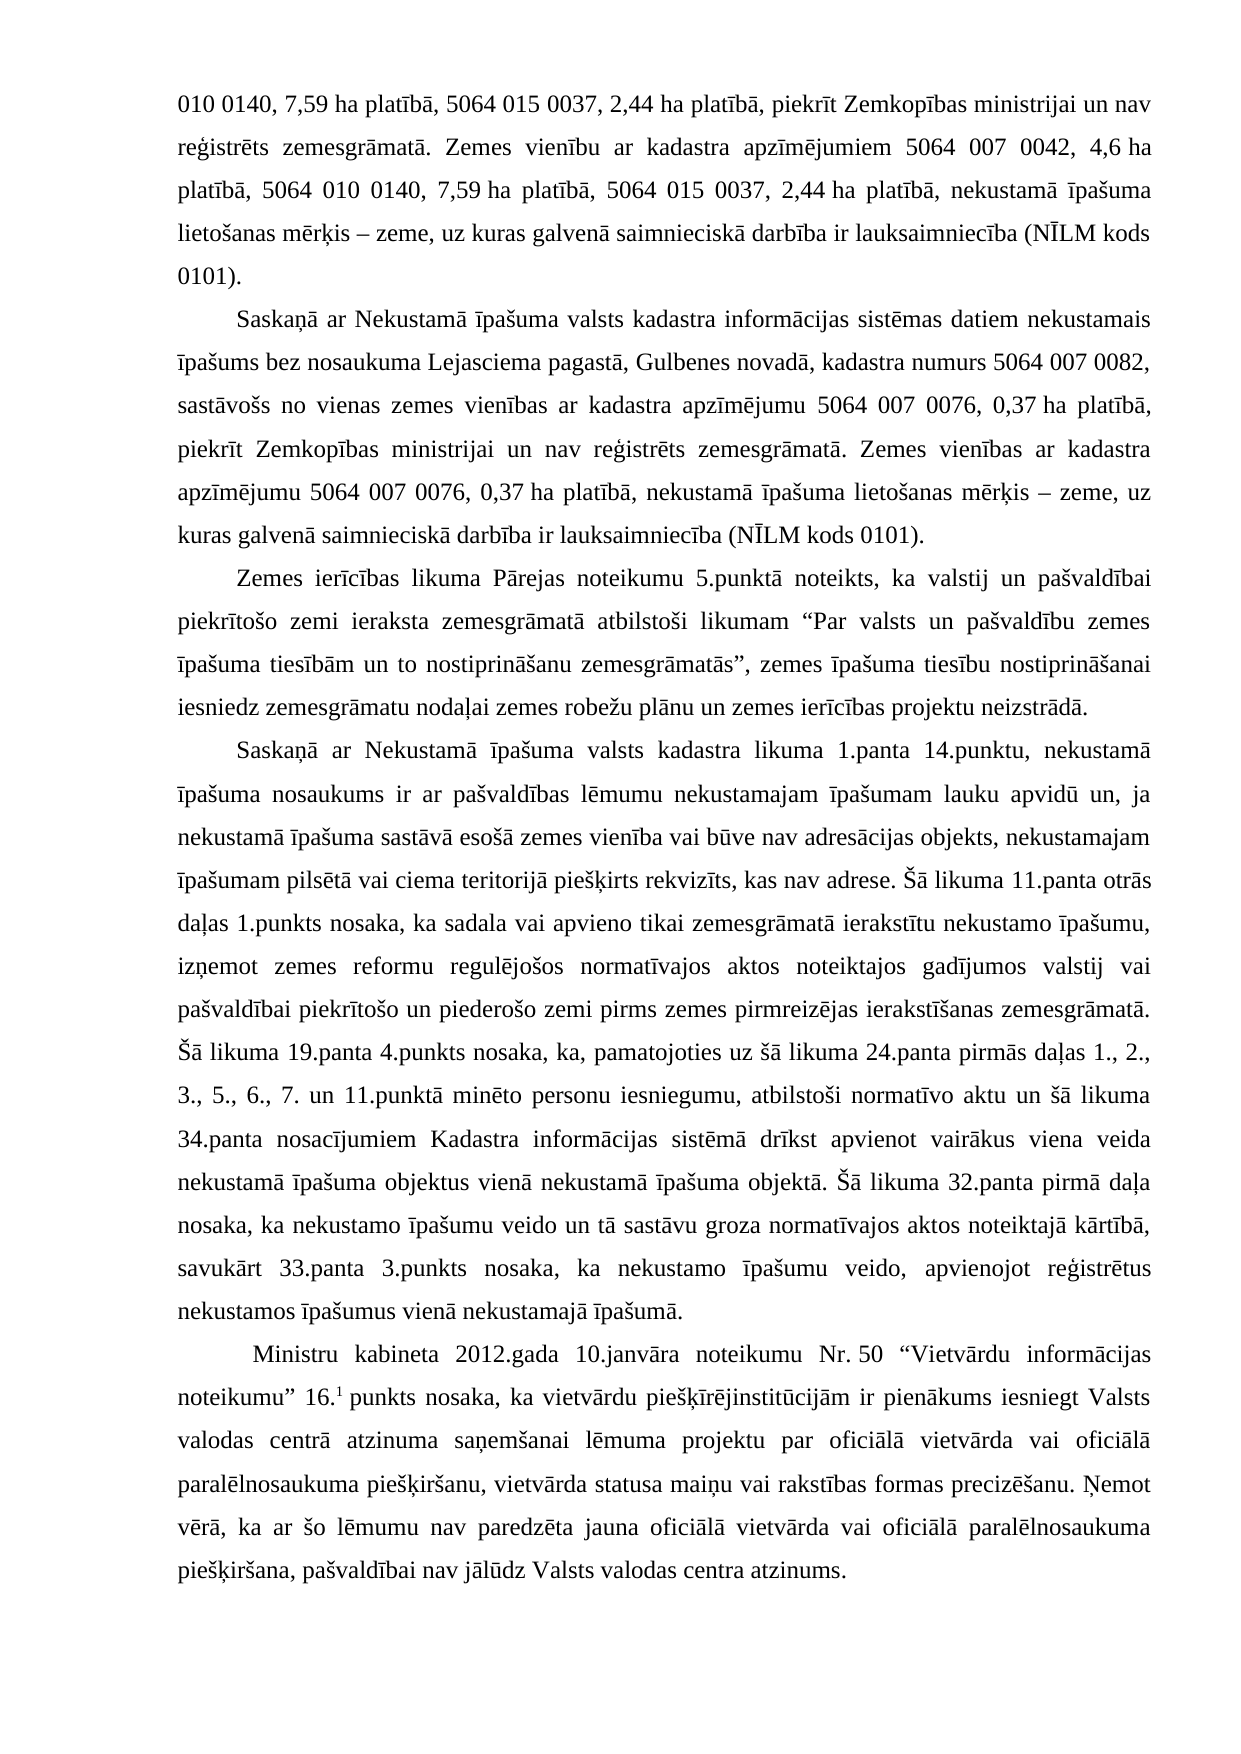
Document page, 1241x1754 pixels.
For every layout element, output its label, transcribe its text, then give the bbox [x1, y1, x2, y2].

text Ministru kabineta 2012.gada 10.janvāra noteikumu Nr. 50 “Vietvārdu informācijas noteikumu” 16.1 punkts nosaka, ka vietvārdu piešķīrējinstitūcijām ir pienākums iesniegt Valsts valodas centrā atzinuma saņemšanai lēmuma projektu par oficiālā vietvārda vai oficiālā paralēlnosaukuma piešķiršanu, vietvārda statusa maiņu vai rakstības formas precizēšanu. Ņemot vērā, ka ar šo lēmumu nav paredzēta jauna oficiālā vietvārda vai oficiālā paralēlnosaukuma piešķiršana, pašvaldībai nav jālūdz Valsts valodas centra atzinums. [177, 1339, 1152, 1584]
text Zemes ierīcības likuma Pārejas noteikumu 5.punktā noteikts, ka valstij un pašvaldībai piekrītošo zemi ieraksta zemesgrāmatā atbilstoši likumam “Par valsts un pašvaldību zemes īpašuma tiesībām un to nostiprināšanu zemesgrāmatās”, zemes īpašuma tiesību nostiprināšanai iesniedz zemesgrāmatu nodaļai zemes robežu plānu un zemes ierīcības projektu neizstrādā. [177, 563, 1152, 721]
text Saskaņā ar Nekustamā īpašuma valsts kadastra likuma 1.panta 14.punktu, nekustamā īpašuma nosaukums ir ar pašvaldības lēmumu nekustamajam īpašumam lauku apvidū un, ja nekustamā īpašuma sastāvā esošā zemes vienība vai būve nav adresācijas objekts, nekustamajam īpašumam pilsētā vai ciema teritorijā piešķirts rekvizīts, kas nav adrese. Šā likuma 11.panta otrās daļas 1.punkts nosaka, ka sadala vai apvieno tikai zemesgrāmatā ierakstītu nekustamo īpašumu, izņemot zemes reformu regulējošos normatīvajos aktos noteiktajos gadījumos valstij vai pašvaldībai piekrītošo un piederošo zemi pirms zemes pirmreizējas ierakstīšanas zemesgrāmatā. Šā likuma 19.panta 4.punkts nosaka, ka, pamatojoties uz šā likuma 24.panta pirmās daļas 1., 2., 3., 5., 6., 7. un 11.punktā minēto personu iesniegumu, atbilstoši normatīvo aktu un šā likuma 34.panta nosacījumiem Kadastra informācijas sistēmā drīkst apvienot vairākus viena veida nekustamā īpašuma objektus vienā nekustamā īpašuma objektā. Šā likuma 32.panta pirmā daļa nosaka, ka nekustamo īpašumu veido un tā sastāvu groza normatīvajos aktos noteiktajā kārtībā, savukārt 33.panta 3.punkts nosaka, ka nekustamo īpašumu veido, apvienojot reģistrētus nekustamos īpašumus vienā nekustamajā īpašumā. [177, 736, 1152, 1325]
text Saskaņā ar Nekustamā īpašuma valsts kadastra informācijas sistēmas datiem nekustamais īpašums bez nosaukuma Lejasciema pagastā, Gulbenes novadā, kadastra numurs 5064 007 0082, sastāvošs no vienas zemes vienības ar kadastra apzīmējumu 5064 007 0076, 0,37 ha platībā, piekrīt Zemkopības ministrijai un nav reģistrēts zemesgrāmatā. Zemes vienības ar kadastra apzīmējumu 5064 007 0076, 0,37 ha platībā, nekustamā īpašuma lietošanas mērķis – zeme, uz kuras galvenā saimnieciskā darbība ir lauksaimniecība (NĪLM kods 0101). [177, 304, 1152, 549]
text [177, 89, 1152, 290]
